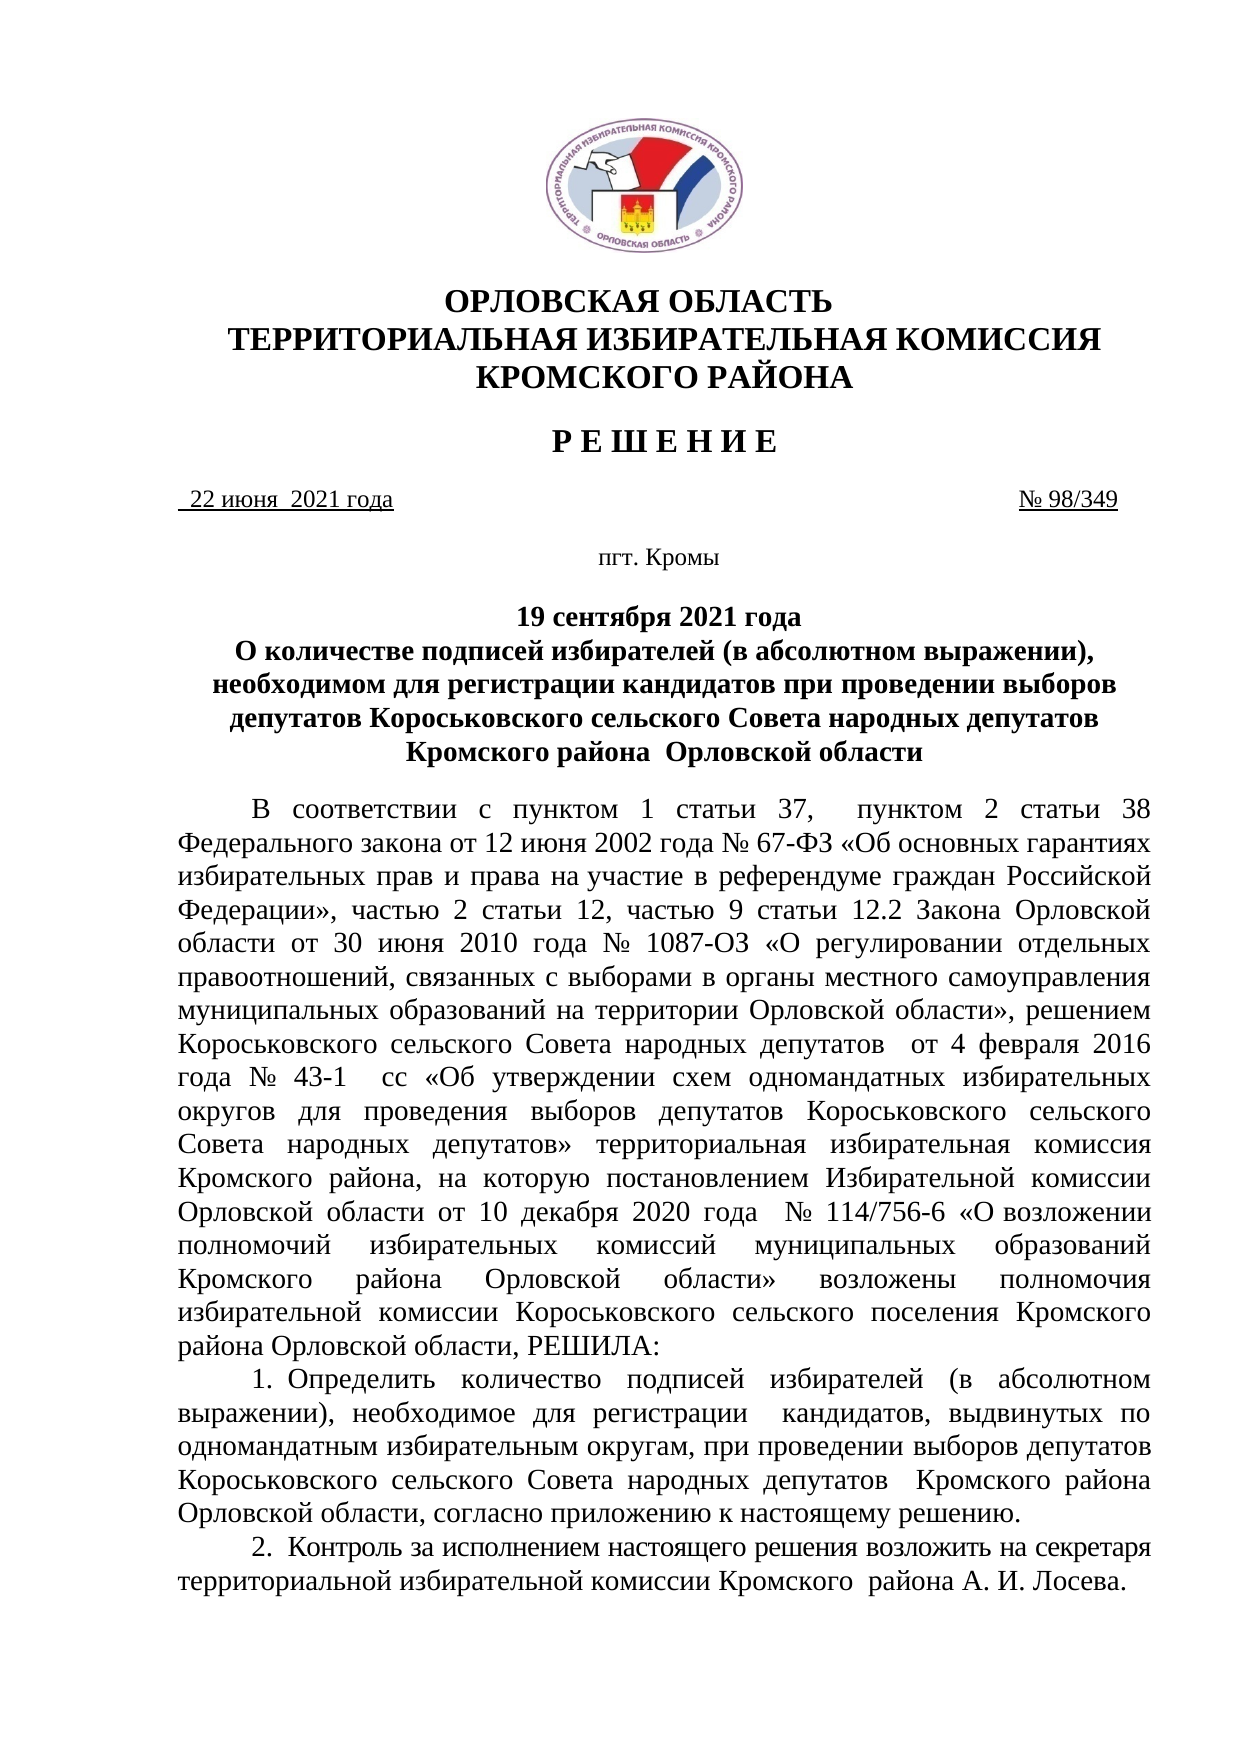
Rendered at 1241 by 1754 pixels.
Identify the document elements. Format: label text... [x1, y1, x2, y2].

text 22 июня 2021 года № 98/349 [177, 484, 1152, 513]
text ТЕРРИТОРИАЛЬНАЯ ИЗБИРАТЕЛЬНАЯ КОМИССИЯ [177, 319, 1152, 358]
text О количестве подписей избирателей (в абсолютном выражении), необходимом для регистрации кандидатов при проведении выборов депутатов Короськовского сельского Совета народных депутатов Кромского района Орловской области [177, 633, 1152, 767]
text В соответствии с пунктом 1 статьи 37, пунктом 2 статьи 38 Федерального закона от 12 июня 2002 года № 67-ФЗ «Об основных гарантиях избирательных прав и права на участие в референдуме граждан Российской Федерации», частью 2 статьи 12, частью 9 статьи 12.2 Закона Орловской области от 30 июня 2010 года № 1087-ОЗ «О регулировании отдельных правоотношений, связанных с выборами в органы местного самоуправления муниципальных образований на территории Орловской области», решением Короськовского сельского Совета народных депутатов от 4 февраля 2016 года № 43-1 сс «Об утверждении схем одномандатных избирательных округов для проведения выборов депутатов Короськовского сельского Совета народных депутатов» территориальная избирательная комиссия Кромского района, на которую постановлением Избирательной комиссии Орловской области от 10 декабря 2020 года № 114/756-6 «О возложении полномочий избирательных комиссий муниципальных образований Кромского района Орловской области» возложены полномочия избирательной комиссии Короськовского сельского поселения Кромского района Орловской области, РЕШИЛА: [177, 791, 1152, 1361]
text КРОМСКОГО РАЙОНА [177, 358, 1152, 396]
text пгт. Кромы [166, 542, 1152, 571]
subtitle РЕШЕНИЕ [177, 421, 1152, 459]
text 1. Определить количество подписей избирателей (в абсолютном выражении), необходимое для регистрации кандидатов, выдвинутых по одномандатным избирательным округам, при проведении выборов депутатов Короськовского сельского Совета народных депутатов Кромского района Орловской области, согласно приложению к настоящему решению. [177, 1361, 1152, 1529]
text 19 сентября 2021 года [166, 599, 1152, 633]
text ОРЛОВСКАЯ ОБЛАСТЬ [177, 281, 1152, 319]
picture [546, 118, 743, 253]
text 2. Контроль за исполнением настоящего решения возложить на секретаря территориальной избирательной комиссии Кромского района А. И. Лосева. [177, 1529, 1152, 1596]
